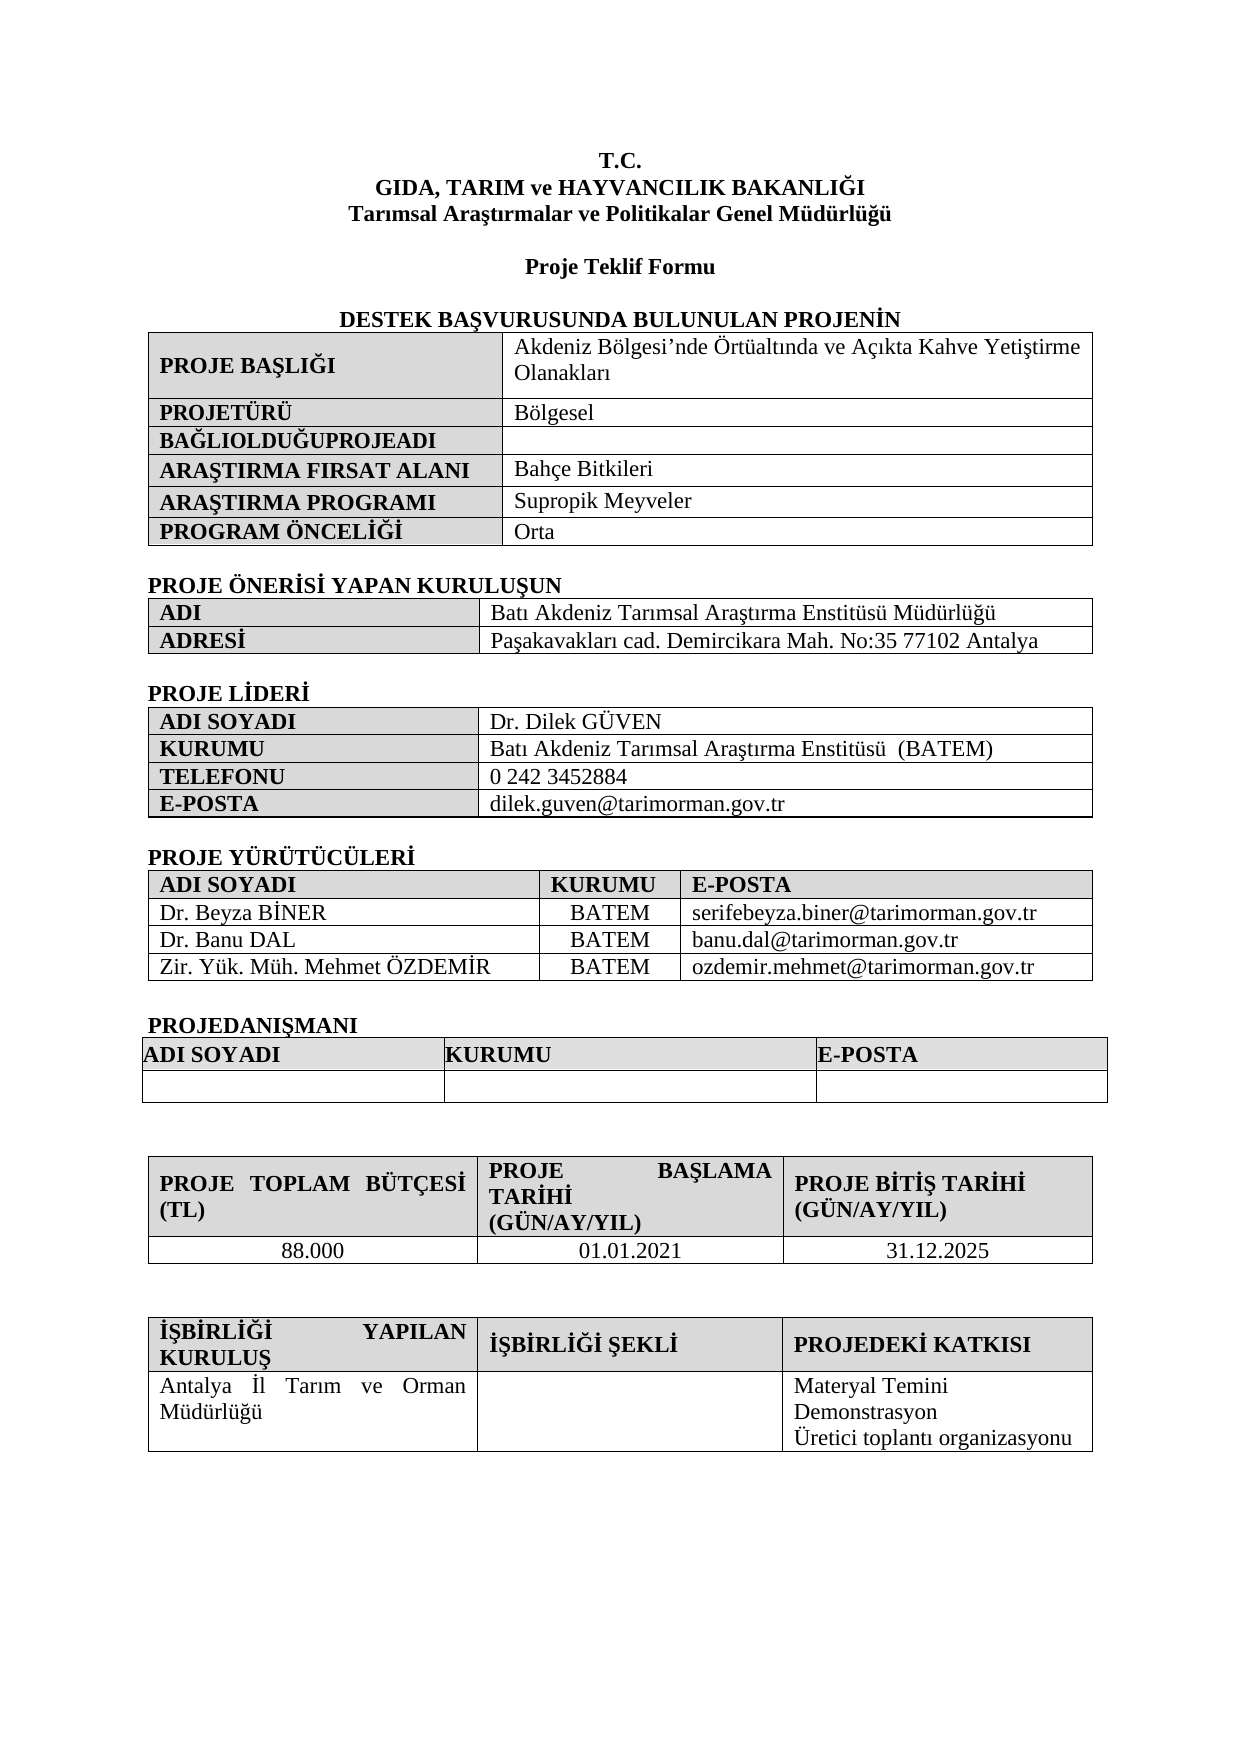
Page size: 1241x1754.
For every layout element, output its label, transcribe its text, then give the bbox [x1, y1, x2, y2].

table_header ADI SOYADI [149, 871, 539, 898]
table_cell ADRESİ [149, 627, 479, 653]
text GIDA, TARIM ve HAYVANCILIK BAKANLIĞI [148, 174, 1093, 200]
table_cell BAĞLIOLDUĞUPROJEADI [149, 427, 502, 454]
table_header Batı Akdeniz Tarımsal Araştırma Enstitüsü Müdürlüğü [480, 599, 1092, 626]
table_cell TELEFONU [149, 763, 478, 789]
table_header Dr. Dilek GÜVEN [479, 708, 1092, 734]
table_header ADI [149, 599, 479, 626]
table_cell Materyal Temini Demonstrasyon Üretici toplantı organizasyonu [783, 1372, 1092, 1451]
text PROJE LİDERİ [148, 681, 1093, 707]
text Proje Teklif Formu [148, 253, 1093, 279]
table_header PROJE TOPLAM BÜTÇESİ (TL) [149, 1157, 477, 1236]
table_cell Dr. Beyza BİNER [149, 899, 539, 925]
text PROJE ÖNERİSİ YAPAN KURULUŞUN [148, 572, 1093, 598]
text PROJE YÜRÜTÜCÜLERİ [148, 844, 1093, 870]
table_header PROJE BAŞLIĞI [149, 333, 502, 398]
table_header KURUMU [445, 1038, 816, 1069]
table_cell [143, 1071, 444, 1102]
table_cell [478, 1372, 782, 1451]
table_cell 31.12.2025 [784, 1237, 1092, 1263]
table_cell 88.000 [149, 1237, 477, 1263]
table_header İŞBİRLİĞİ YAPILAN KURULUŞ [149, 1318, 477, 1371]
table_cell Dr. Banu DAL [149, 926, 539, 952]
table_header PROJEDEKİ KATKISI [783, 1318, 1092, 1371]
table_cell PROGRAM ÖNCELİĞİ [149, 518, 502, 544]
table_cell banu.dal@tarimorman.gov.tr [681, 926, 1092, 952]
table_cell Bölgesel [503, 399, 1092, 426]
table_header PROJE BAŞLAMA TARİHİ (GÜN/AY/YIL) [478, 1157, 783, 1236]
table_cell Paşakavakları cad. Demircikara Mah. No:35 77102 Antalya [480, 627, 1092, 653]
text Tarımsal Araştırmalar ve Politikalar Genel Müdürlüğü [148, 200, 1093, 227]
table_cell [445, 1071, 816, 1102]
table_header E-POSTA [681, 871, 1092, 898]
table_header PROJE BİTİŞ TARİHİ (GÜN/AY/YIL) [784, 1157, 1092, 1236]
table_cell KURUMU [149, 735, 478, 762]
table_cell 01.01.2021 [478, 1237, 783, 1263]
table_cell [817, 1071, 1107, 1102]
text DESTEK BAŞVURUSUNDA BULUNULAN PROJENİN [148, 306, 1093, 332]
table_cell Supropik Meyveler [503, 487, 1092, 517]
table_cell ARAŞTIRMA FIRSAT ALANI [149, 455, 502, 486]
table_cell dilek.guven@tarimorman.gov.tr [479, 790, 1092, 816]
table_header KURUMU [540, 871, 680, 898]
table_cell 0 242 3452884 [479, 763, 1092, 789]
table_cell ARAŞTIRMA PROGRAMI [149, 487, 502, 517]
table_cell ozdemir.mehmet@tarimorman.gov.tr [681, 954, 1092, 980]
table_cell E-POSTA [149, 790, 478, 816]
text PROJEDANIŞMANI [148, 1018, 290, 1037]
table_header İŞBİRLİĞİ ŞEKLİ [478, 1318, 782, 1371]
table_cell Batı Akdeniz Tarımsal Araştırma Enstitüsü (BATEM) [479, 735, 1092, 762]
table_cell Zir. Yük. Müh. Mehmet ÖZDEMİR [149, 954, 539, 980]
table_cell Antalya İl Tarım ve Orman Müdürlüğü [149, 1372, 477, 1451]
table_cell Bahçe Bitkileri [503, 455, 1092, 486]
table_cell BATEM [540, 899, 680, 925]
table_header ADI SOYADI [143, 1038, 444, 1069]
table_cell BATEM [540, 926, 680, 952]
text PROJEDANIŞMANI [285, 1018, 1093, 1037]
table_cell BATEM [540, 954, 680, 980]
table_cell PROJETÜRÜ [149, 399, 502, 426]
table_header ADI SOYADI [149, 708, 478, 734]
table_header E-POSTA [817, 1038, 1107, 1069]
table_cell [503, 427, 1092, 454]
table_cell Orta [503, 518, 1092, 544]
table_cell serifebeyza.biner@tarimorman.gov.tr [681, 899, 1092, 925]
text T.C. [148, 148, 1093, 174]
table_header Akdeniz Bölgesi’nde Örtüaltında ve Açıkta Kahve Yetiştirme Olanakları [503, 333, 1092, 398]
